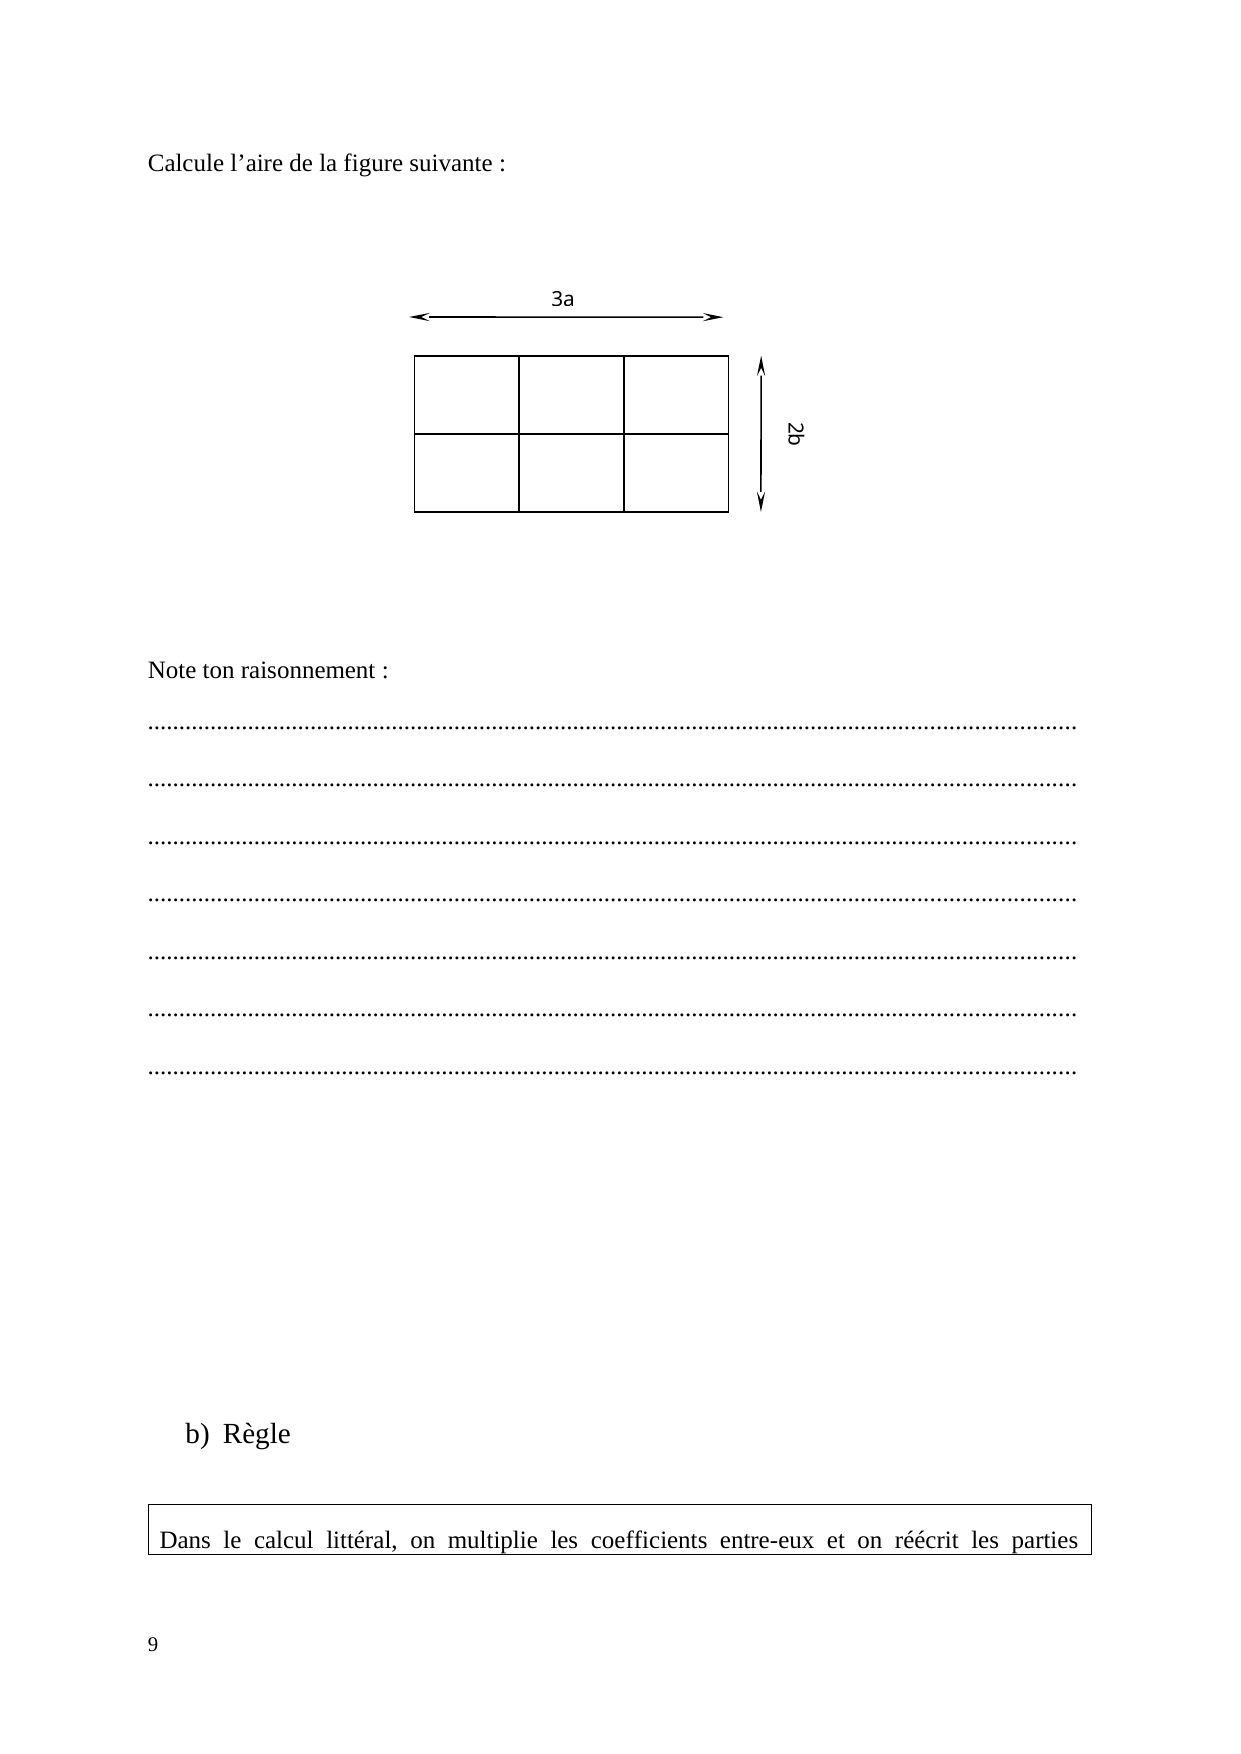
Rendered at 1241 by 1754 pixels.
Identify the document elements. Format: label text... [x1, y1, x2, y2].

list Règle [185, 1416, 1093, 1449]
text Note ton raisonnement : [148, 655, 1093, 684]
text Calcule l’aire de la figure suivante : [148, 148, 1093, 176]
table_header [149, 1505, 1091, 1554]
